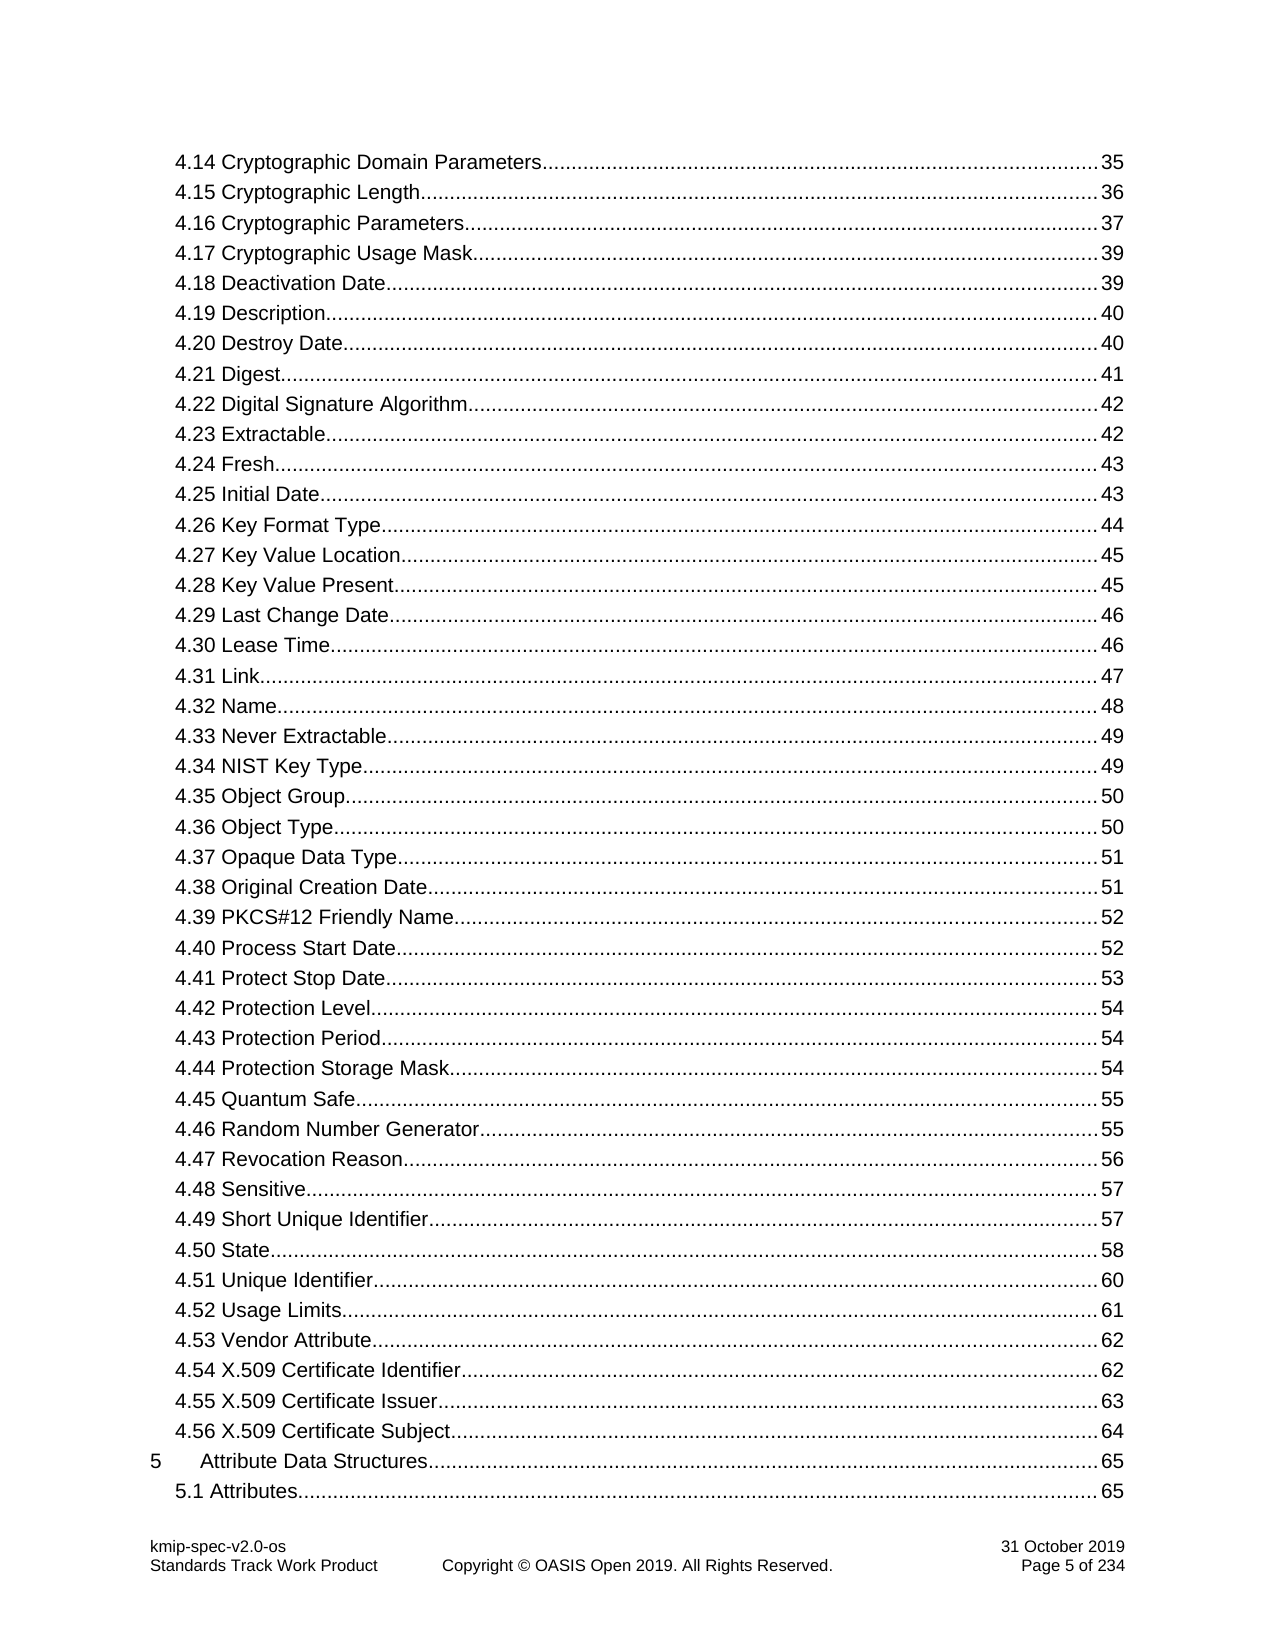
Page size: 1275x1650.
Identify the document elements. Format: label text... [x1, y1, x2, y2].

text 4.27 Key Value Location 45 [175, 543, 1125, 567]
text 4.53 Vendor Attribute 62 [175, 1328, 1125, 1352]
text 5.1 Attributes 65 [175, 1479, 1125, 1503]
text 4.24 Fresh 43 [175, 452, 1125, 476]
text 4.42 Protection Level 54 [175, 996, 1125, 1020]
text 4.54 X.509 Certificate Identifier 62 [175, 1358, 1125, 1382]
text 4.41 Protect Stop Date 53 [175, 966, 1125, 989]
text 4.17 Cryptographic Usage Mask 39 [175, 241, 1125, 264]
text 4.55 X.509 Certificate Issuer 63 [175, 1388, 1125, 1412]
text 4.32 Name 48 [175, 694, 1125, 718]
text 4.31 Link 47 [175, 663, 1125, 687]
text 4.28 Key Value Present 45 [175, 573, 1125, 597]
text 4.19 Description 40 [175, 301, 1125, 325]
text 4.37 Opaque Data Type 51 [175, 845, 1125, 869]
text 4.25 Initial Date 43 [175, 482, 1125, 506]
text 4.46 Random Number Generator 55 [175, 1117, 1125, 1141]
text 4.44 Protection Storage Mask 54 [175, 1056, 1125, 1080]
text 4.14 Cryptographic Domain Parameters 35 [175, 150, 1125, 174]
text 4.20 Destroy Date 40 [175, 331, 1125, 355]
text 4.47 Revocation Reason 56 [175, 1147, 1125, 1171]
text 4.38 Original Creation Date 51 [175, 875, 1125, 899]
text 4.52 Usage Limits 61 [175, 1298, 1125, 1322]
text 4.39 PKCS#12 Friendly Name 52 [175, 905, 1125, 929]
text 4.49 Short Unique Identifier 57 [175, 1207, 1125, 1231]
text 4.21 Digest 41 [175, 361, 1125, 385]
text 4.30 Lease Time 46 [175, 633, 1125, 657]
text 5 Attribute Data Structures 65 [150, 1449, 1125, 1473]
text 4.29 Last Change Date 46 [175, 603, 1125, 627]
text 4.45 Quantum Safe 55 [175, 1086, 1125, 1110]
text 4.35 Object Group 50 [175, 784, 1125, 808]
text 4.51 Unique Identifier 60 [175, 1268, 1125, 1292]
text 4.50 State 58 [175, 1237, 1125, 1261]
text 4.16 Cryptographic Parameters 37 [175, 210, 1125, 234]
text 4.15 Cryptographic Length 36 [175, 180, 1125, 204]
text 4.43 Protection Period 54 [175, 1026, 1125, 1050]
text 4.34 NIST Key Type 49 [175, 754, 1125, 778]
text 4.26 Key Format Type 44 [175, 512, 1125, 536]
text 4.40 Process Start Date 52 [175, 935, 1125, 959]
text 4.18 Deactivation Date 39 [175, 271, 1125, 295]
text 4.56 X.509 Certificate Subject 64 [175, 1419, 1125, 1443]
text 4.23 Extractable 42 [175, 422, 1125, 446]
text 4.33 Never Extractable 49 [175, 724, 1125, 748]
text 4.22 Digital Signature Algorithm 42 [175, 392, 1125, 416]
text 4.36 Object Type 50 [175, 814, 1125, 838]
text 4.48 Sensitive 57 [175, 1177, 1125, 1201]
